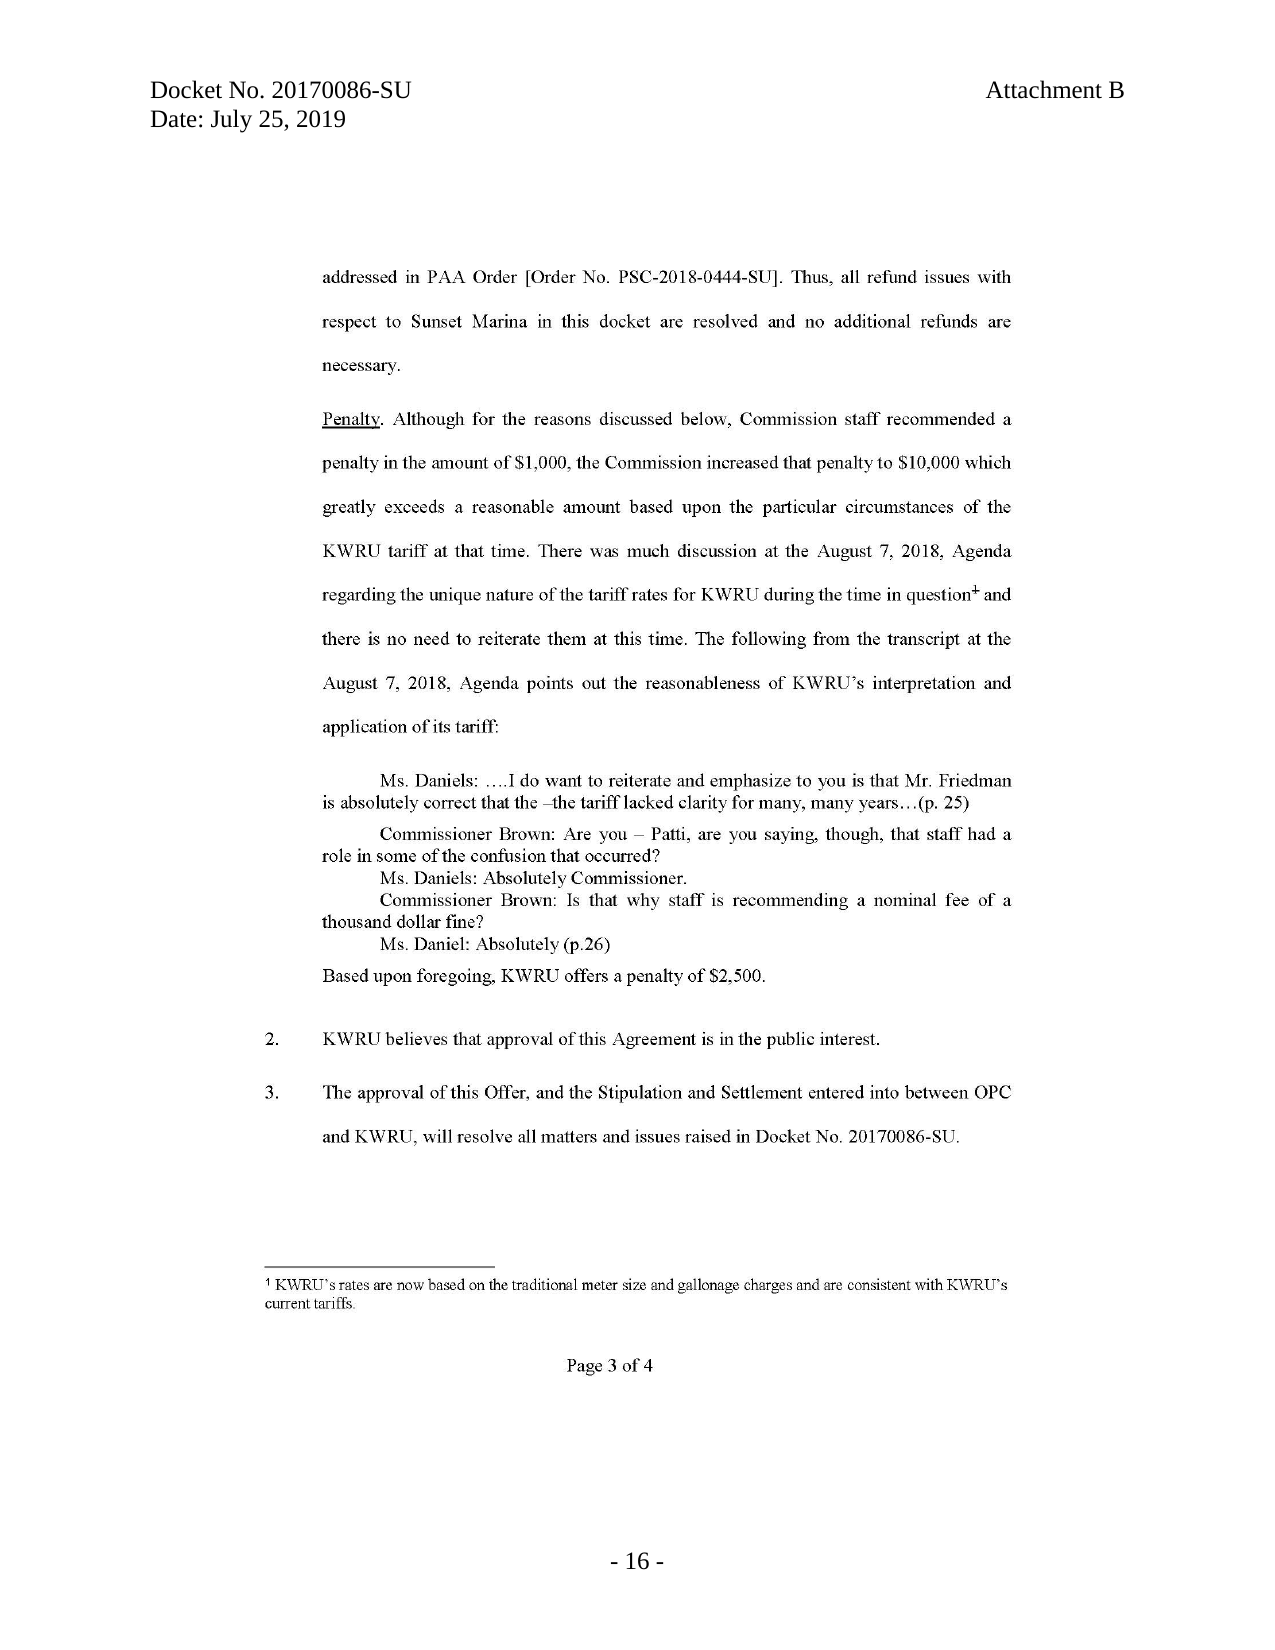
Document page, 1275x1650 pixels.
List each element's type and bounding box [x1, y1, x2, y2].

picture [150, 165, 1125, 1427]
